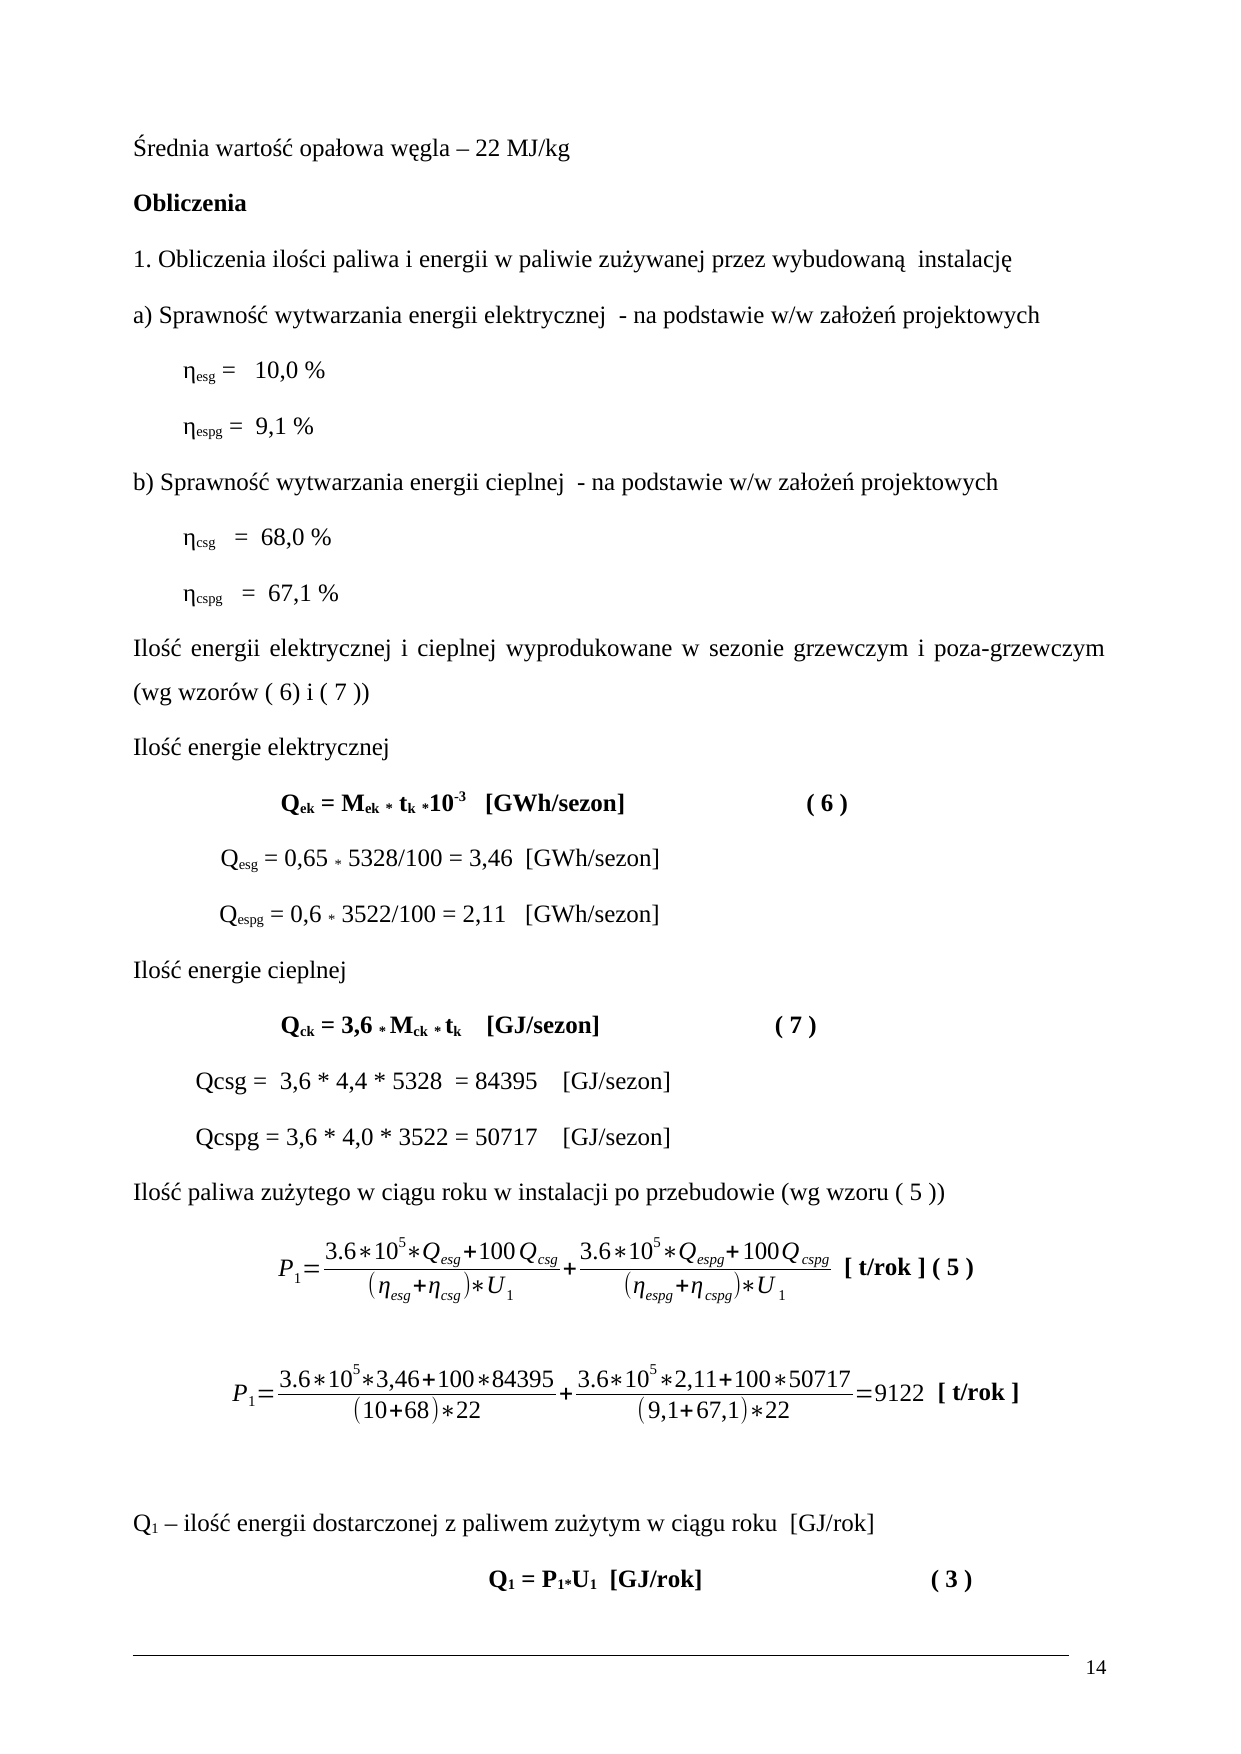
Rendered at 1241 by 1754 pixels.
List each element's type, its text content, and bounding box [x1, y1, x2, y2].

text Ilość energii elektrycznej i cieplnej wyprodukowane w sezonie grzewczym i poza-grzewczym (wg wzorów ( 6) i ( 7 )) [133, 633, 1106, 705]
text Ilość paliwa zużytego w ciągu roku w instalacji po przebudowie (wg wzoru ( 5 )) [133, 1177, 1106, 1206]
text 1. Obliczenia ilości paliwa i energii w paliwie zużywanej przez wybudowaną instalację [133, 244, 1106, 273]
text a) Sprawność wytwarzania energii elektrycznej - na podstawie w/w założeń projektowych [133, 300, 1106, 328]
text ηcsg = 68,0 % [133, 522, 1106, 551]
text Qcspg = 3,6 * 4,0 * 3522 = 50717 [GJ/sezon] [133, 1122, 1106, 1150]
text [ t/rok ] ( 5 ) [133, 1233, 1117, 1303]
text Q1 – ilość energii dostarczonej z paliwem zużytym w ciągu roku [GJ/rok] [133, 1508, 1106, 1537]
text Ilość energie elektrycznej [133, 732, 1106, 761]
text Qcsg = 3,6 * 4,4 * 5328 = 84395 [GJ/sezon] [133, 1066, 1106, 1095]
text Qespg = 0,6 * 3522/100 = 2,11 [GWh/sezon] [133, 899, 1106, 928]
text Obliczenia [133, 188, 1106, 217]
text Ilość energie cieplnej [133, 955, 1106, 983]
text ηcspg = 67,1 % [133, 578, 1106, 607]
text Qck = 3,6 * Mck * tk [GJ/sezon] ( 7 ) [207, 1010, 1106, 1039]
text Qek = Mek * tk *10-3 [GWh/sezon] ( 6 ) [207, 788, 1106, 817]
text Średnia wartość opałowa węgla – 22 MJ/kg [133, 133, 1106, 162]
text ηespg = 9,1 % [133, 411, 1106, 440]
text Qesg = 0,65 * 5328/100 = 3,46 [GWh/sezon] [133, 843, 1106, 872]
text b) Sprawność wytwarzania energii cieplnej - na podstawie w/w założeń projektowych [133, 467, 1106, 495]
text [ t/rok ] [133, 1361, 1117, 1426]
text ηesg = 10,0 % [133, 355, 1106, 384]
text Q1 = P1*U1 [GJ/rok] ( 3 ) [280, 1564, 1106, 1593]
